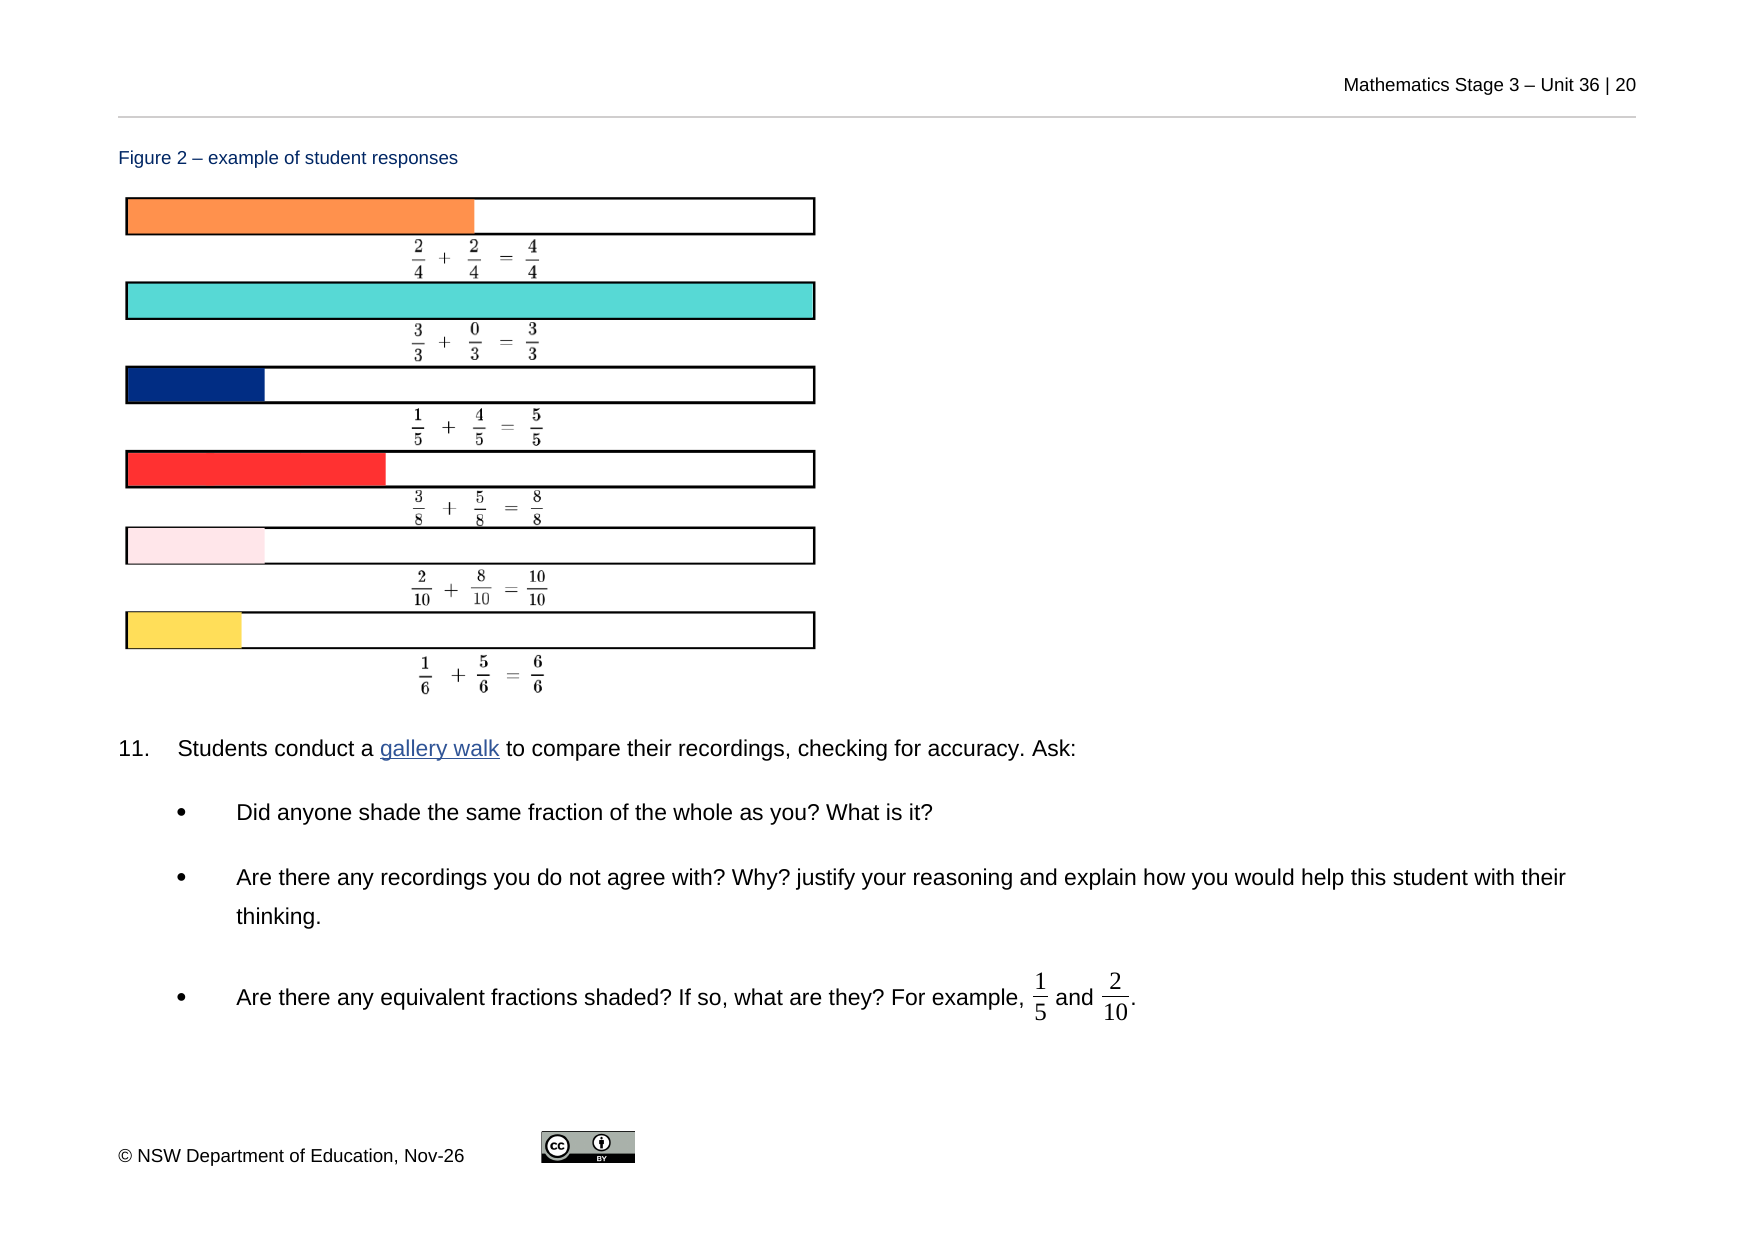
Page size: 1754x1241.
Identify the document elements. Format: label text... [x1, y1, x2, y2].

list Are there any recordings you do not agree with? Why? justify your reasoning and explain how you would help this student with their thinking. [177, 864, 1636, 929]
list Did anyone shade the same fraction of the whole as you? What is it? [177, 799, 1636, 826]
list Students conduct a gallery walk to compare their recordings, checking for accuracy. Ask: [118, 735, 1636, 761]
picture [541, 1131, 635, 1163]
picture [118, 193, 822, 697]
list Are there any equivalent fractions shaded? If so, what are they? For example, and . [177, 968, 1636, 1027]
text Figure 2 – example of student responses [118, 147, 1636, 168]
